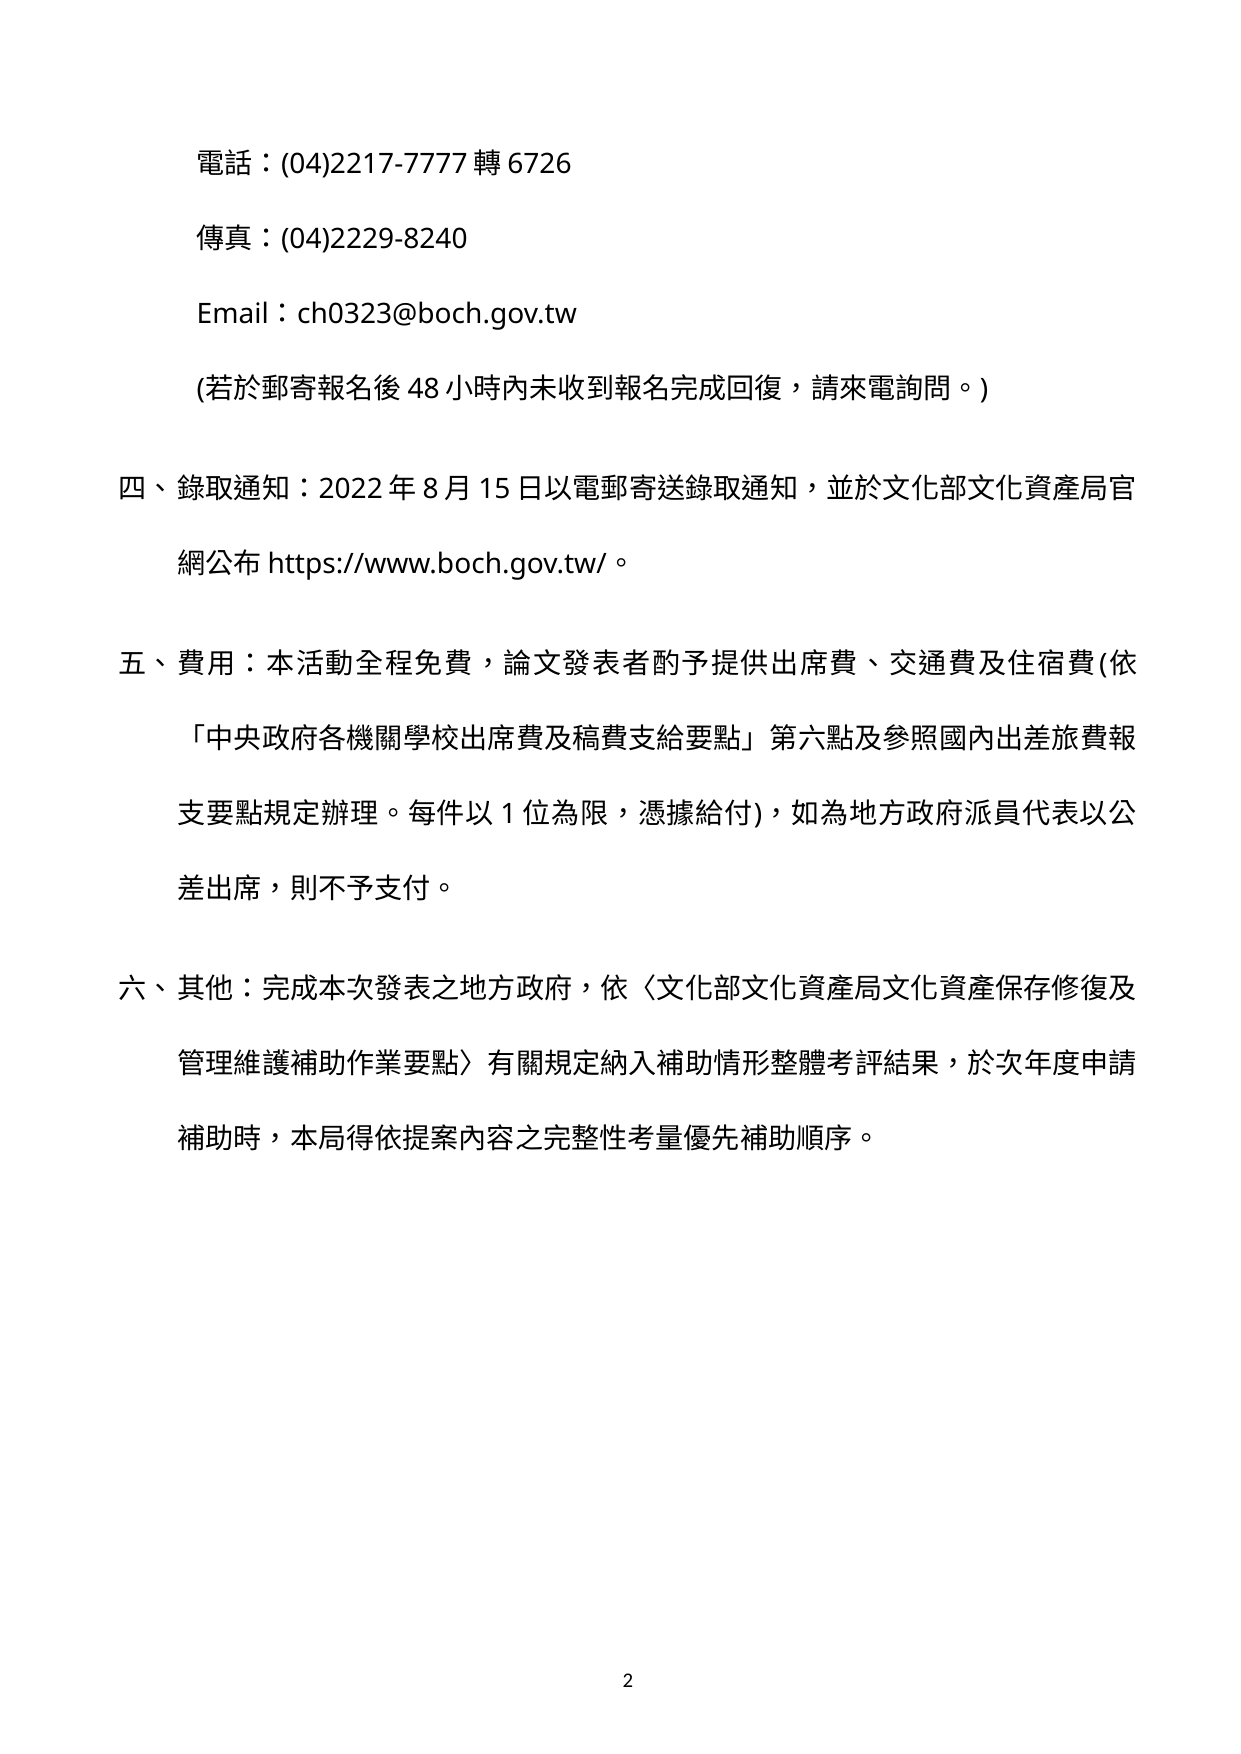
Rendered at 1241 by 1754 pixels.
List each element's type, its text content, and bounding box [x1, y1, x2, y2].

text (若於郵寄報名後48小時內未收到報名完成回復，請來電詢問。) [156, 349, 1137, 424]
list 費用：本活動全程免費，論文發表者酌予提供出席費、交通費及住宿費(依「中央政府各機關學校出席費及稿費支給要點」第六點及參照國內出差旅費報支要點規定辦理。每件以1位為限，憑據給付)，如為地方政府派員代表以公差出席，則不予支付。 [118, 624, 1137, 924]
list 錄取通知：2022年8月15日以電郵寄送錄取通知，並於文化部文化資產局官網公布https://www.boch.gov.tw/。 [118, 449, 1137, 599]
text Email：ch0323@boch.gov.tw [156, 274, 1137, 349]
text 電話：(04)2217-7777轉6726 [156, 124, 1137, 199]
text 傳真：(04)2229-8240 [156, 199, 1137, 274]
list 其他：完成本次發表之地方政府，依〈文化部文化資產局文化資產保存修復及管理維護補助作業要點〉有關規定納入補助情形整體考評結果，於次年度申請補助時，本局得依提案內容之完整性考量優先補助順序。 [118, 949, 1137, 1174]
